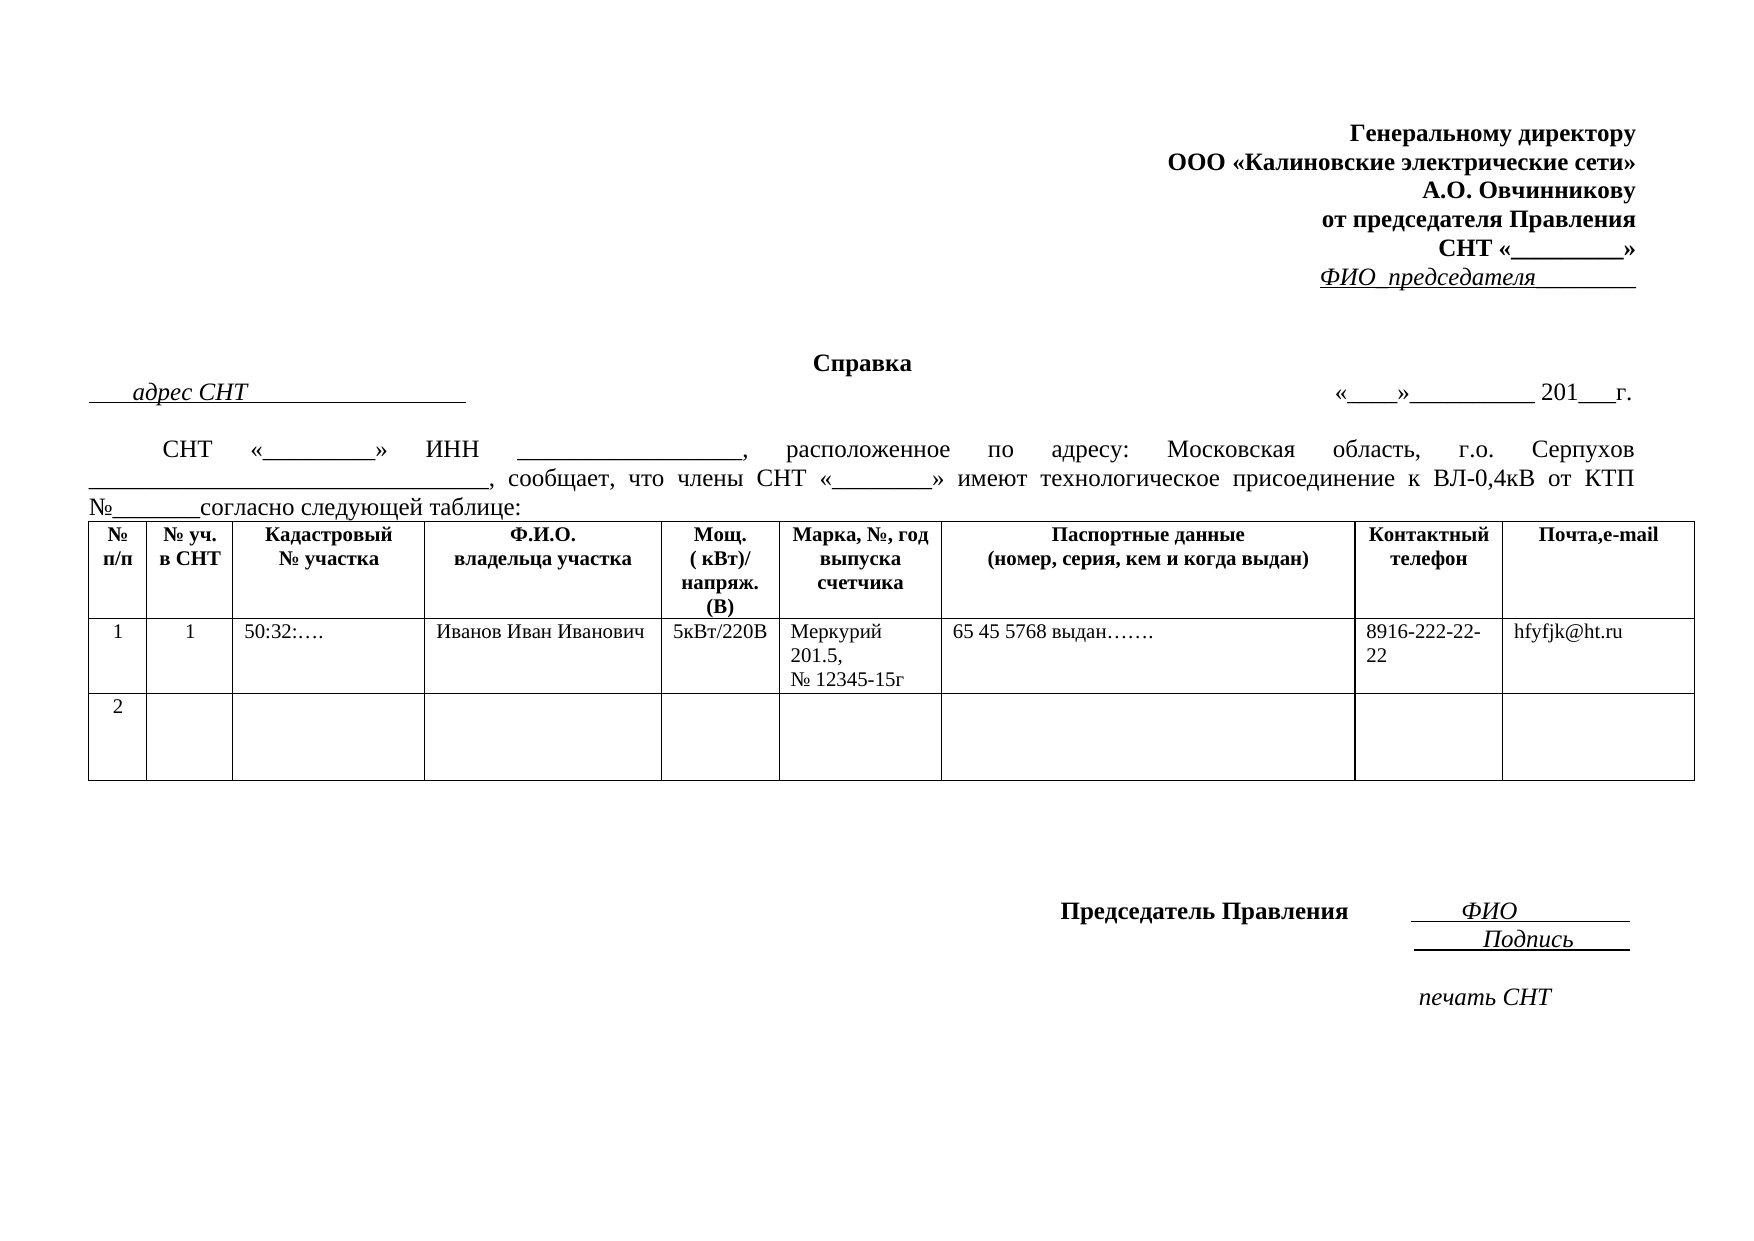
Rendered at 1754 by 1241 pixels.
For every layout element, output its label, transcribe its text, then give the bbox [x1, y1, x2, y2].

table_cell [1356, 694, 1502, 780]
text Председатель Правления ФИО . [89, 896, 1636, 924]
table_header Марка, №, год выпуска счетчика [780, 522, 941, 618]
table_cell 5кВт/220В [662, 619, 779, 693]
table_cell [1503, 694, 1694, 780]
table_header Паспортные данные (номер, серия, кем и когда выдан) [942, 522, 1354, 618]
table_cell [147, 694, 232, 780]
table_cell [780, 694, 941, 780]
table_header Почта,e-mail [1503, 522, 1694, 618]
text адрес СНТ «____»__________ 201___г. [89, 377, 1636, 406]
text Подпись . [89, 924, 1636, 953]
table_header № п/п [89, 522, 146, 618]
table_cell 65 45 5768 выдан……. [942, 619, 1354, 693]
table_header Мощ. ( кВт)/ напряж. (В) [662, 522, 779, 618]
text Генеральному директору [89, 118, 1636, 147]
table_cell 8916-222-22-22 [1356, 619, 1502, 693]
text СНТ «_________» [89, 233, 1636, 262]
table_cell hfyfjk@ht.ru [1503, 619, 1694, 693]
text от председателя Правления [89, 204, 1636, 233]
text А.О. Овчинникову [89, 176, 1636, 204]
table_header Кадастровый № участка [233, 522, 424, 618]
table_cell 1 [89, 619, 146, 693]
table_cell [425, 694, 661, 780]
text Справка [89, 348, 1636, 377]
table_cell [942, 694, 1354, 780]
table_header № уч. в СНТ [147, 522, 232, 618]
table_header Ф.И.О. владельца участка [425, 522, 661, 618]
table_cell 1 [147, 619, 232, 693]
text ФИО_председателя________ [89, 262, 1636, 291]
table_cell 2 [89, 694, 146, 780]
text печать СНТ [89, 982, 1636, 1011]
text СНТ «_________» ИНН __________________, расположенное по адресу: Московская область, г.о. Серпухов ________________________________, сообщает, что члены СНТ «________» имеют технологическое присоединение к ВЛ-0,4кВ от КТП №_______согласно следующей таблице: [89, 434, 1636, 521]
table_cell [233, 694, 424, 780]
table_header Контактный телефон [1356, 522, 1502, 618]
table_cell 50:32:…. [233, 619, 424, 693]
table_cell [662, 694, 779, 780]
table_cell Меркурий 201.5, № 12345-15г [780, 619, 941, 693]
text ООО «Калиновские электрические сети» [89, 147, 1636, 176]
table_cell Иванов Иван Иванович [425, 619, 661, 693]
